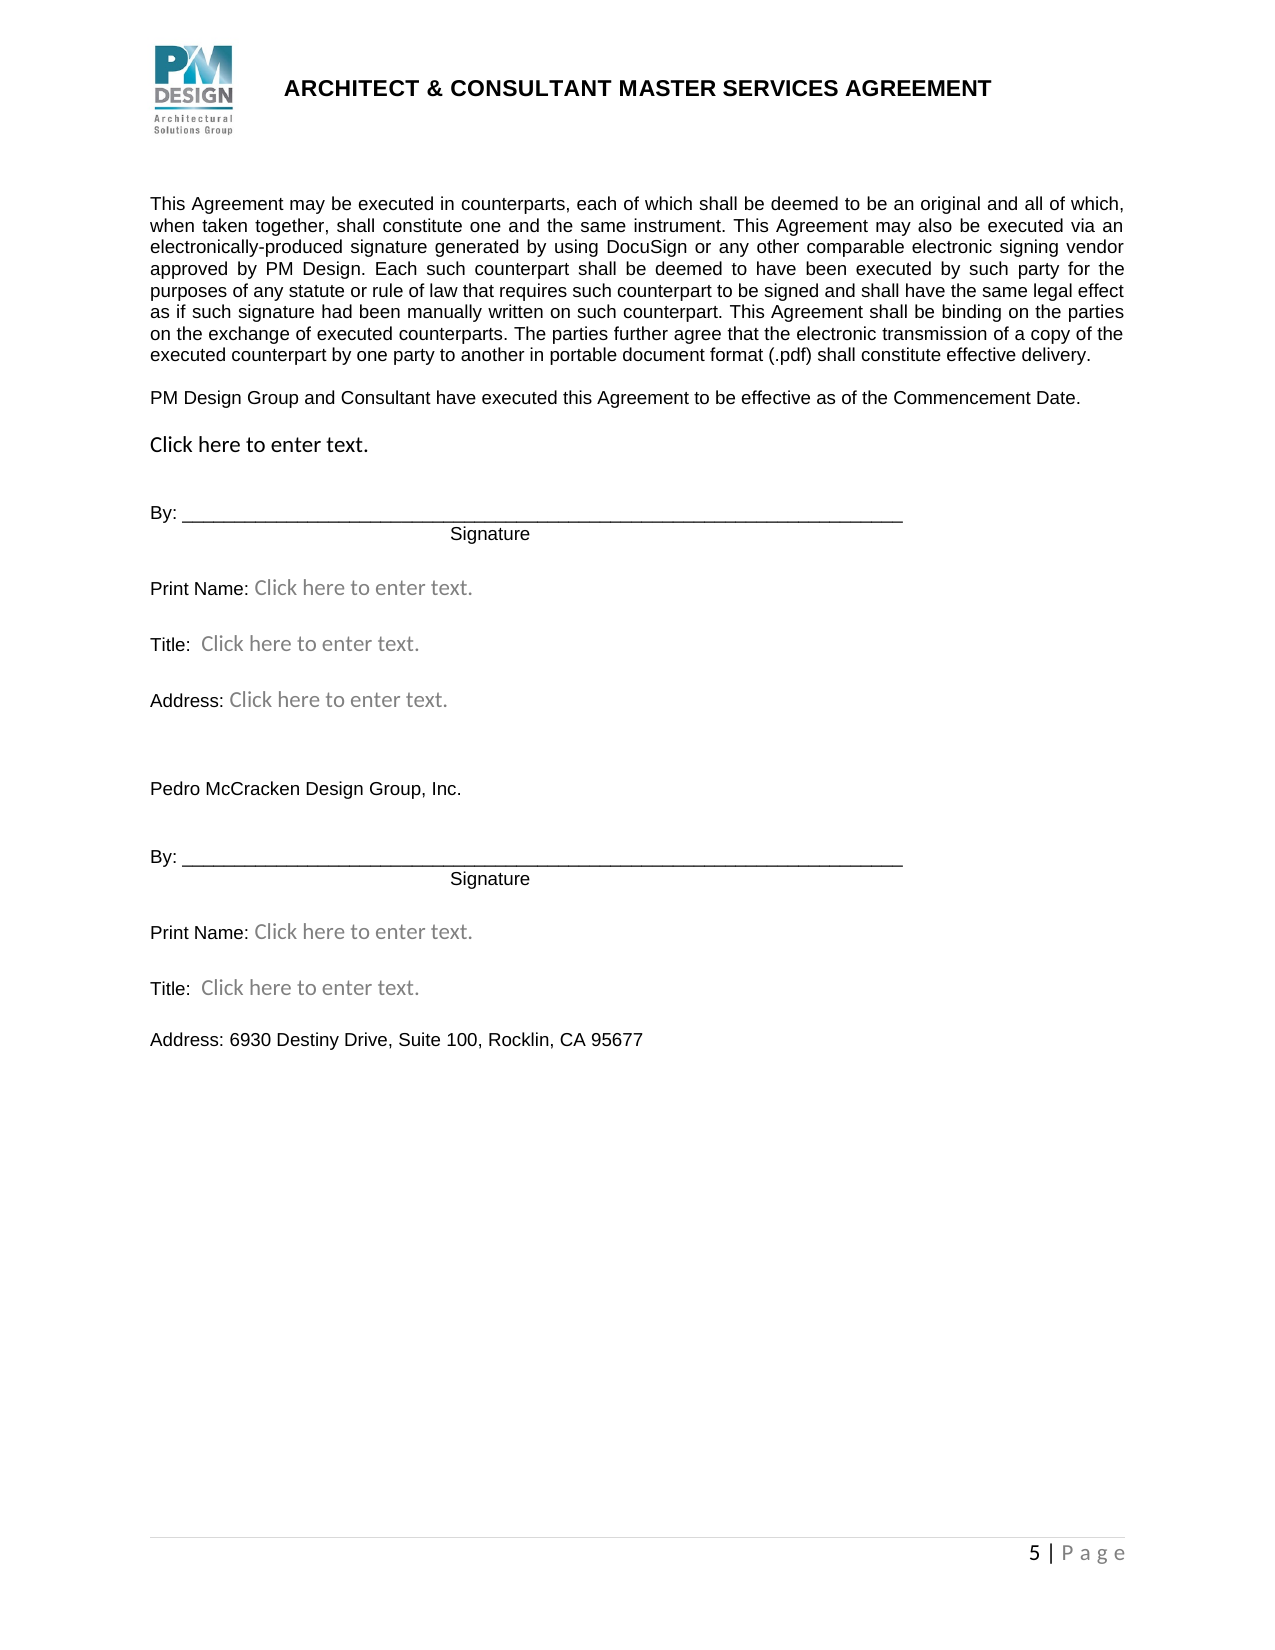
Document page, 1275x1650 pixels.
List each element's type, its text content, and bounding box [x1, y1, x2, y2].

picture [146, 37, 239, 143]
text Address: [150, 1029, 1125, 1051]
text By: _____________________________________________________________________ [150, 846, 1125, 867]
text By: _____________________________________________________________________ [150, 501, 1125, 523]
text PM Design Group and Consultant have executed this Agreement to be effective as of the Commencement Date. [150, 387, 1125, 409]
text Title: [150, 973, 1125, 1001]
text Address: [150, 685, 1125, 713]
text This Agreement may be executed in counterparts, each of which shall be deemed to be an original and all of which, when taken together, shall constitute one and the same instrument. This Agreement may also be executed via an electronically-produced signature generated by using DocuSign or any other comparable electronic signing vendor approved by PM Design. Each such counterpart shall be deemed to have been executed by such party for the purposes of any statute or rule of law that requires such counterpart to be signed and shall have the same legal effect as if such signature had been manually written on such counterpart. This Agreement shall be binding on the parties on the exchange of executed counterparts. The parties further agree that the electronic transmission of a copy of the executed counterpart by one party to another in portable document format (.pdf) shall constitute effective delivery. [150, 193, 1125, 366]
text Pedro McCracken Design Group, Inc. [150, 777, 924, 799]
text Signature [150, 523, 1125, 544]
text Print Name: [150, 573, 1125, 601]
text Signature [150, 867, 1125, 889]
text Title: [150, 629, 1125, 657]
text Print Name: [150, 917, 1125, 945]
